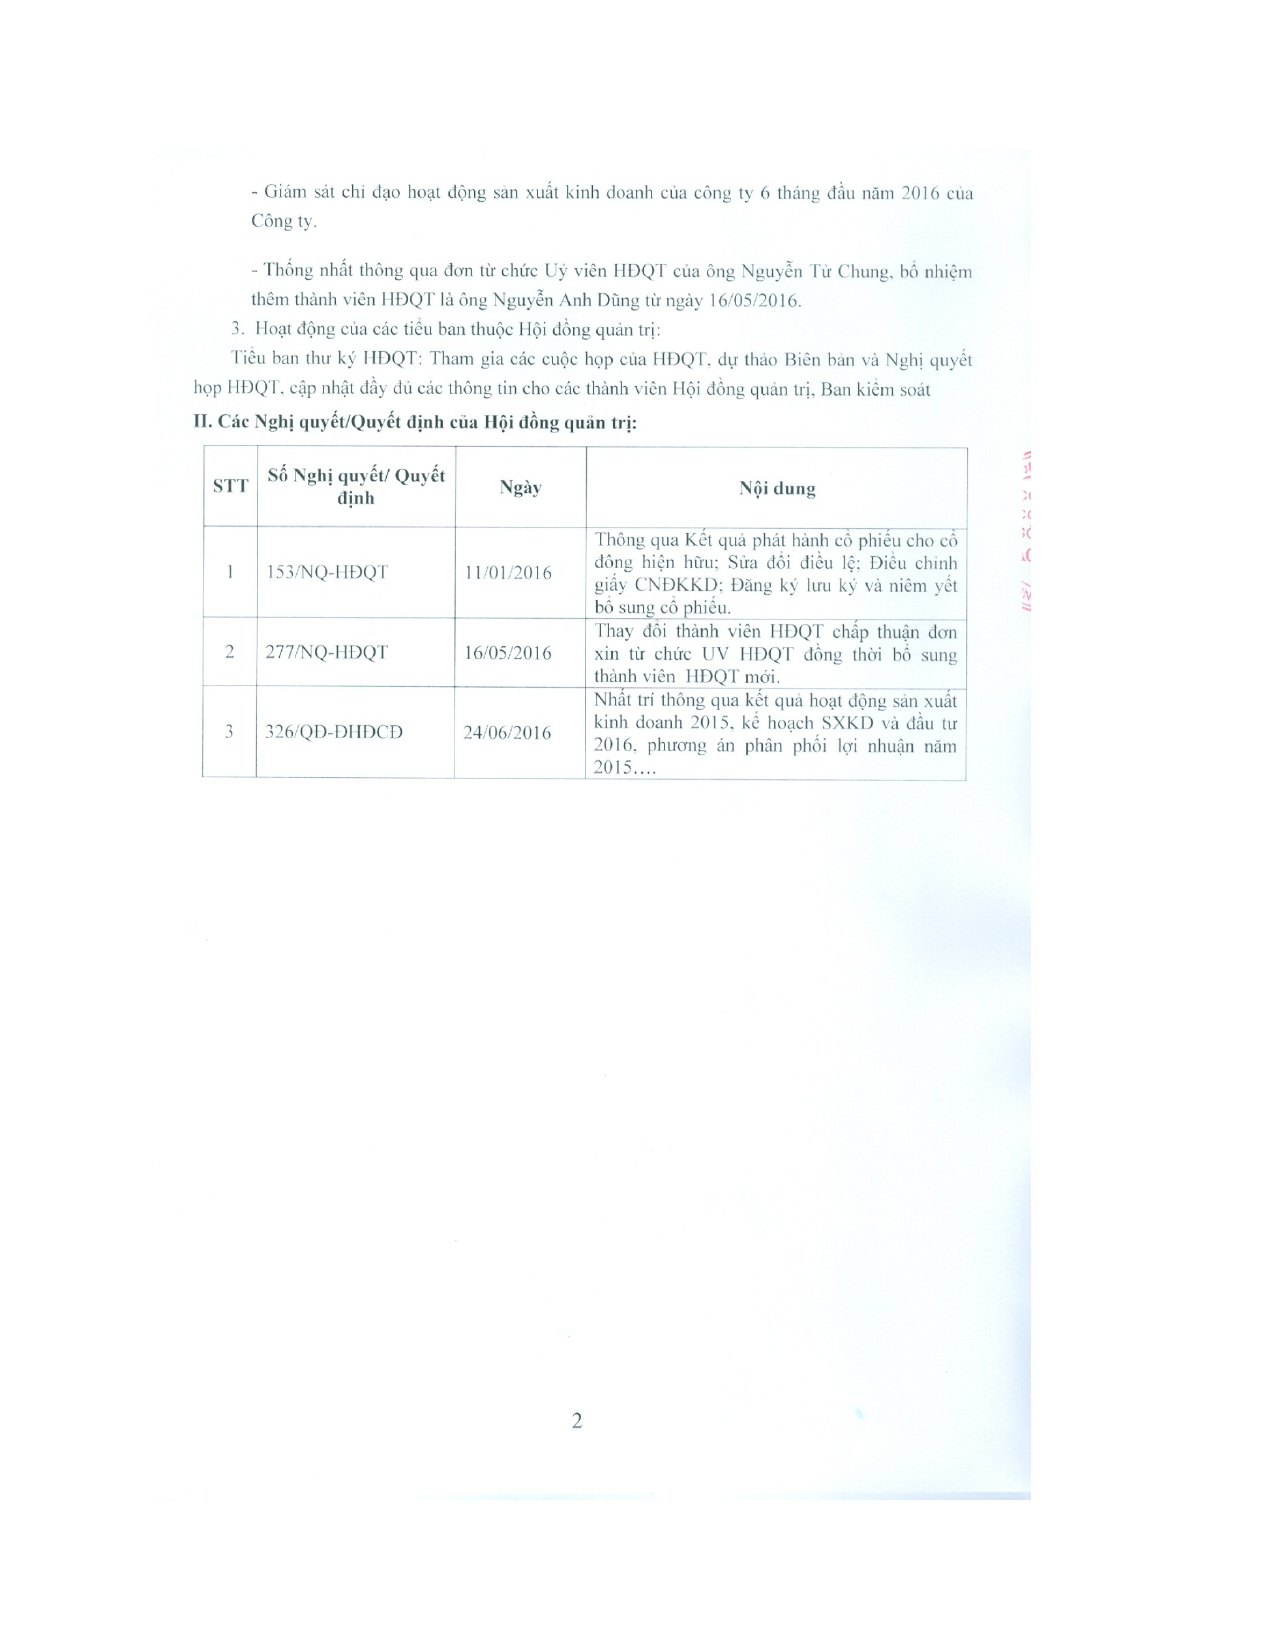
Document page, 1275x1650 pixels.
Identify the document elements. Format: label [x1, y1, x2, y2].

picture [150, 150, 1031, 1500]
